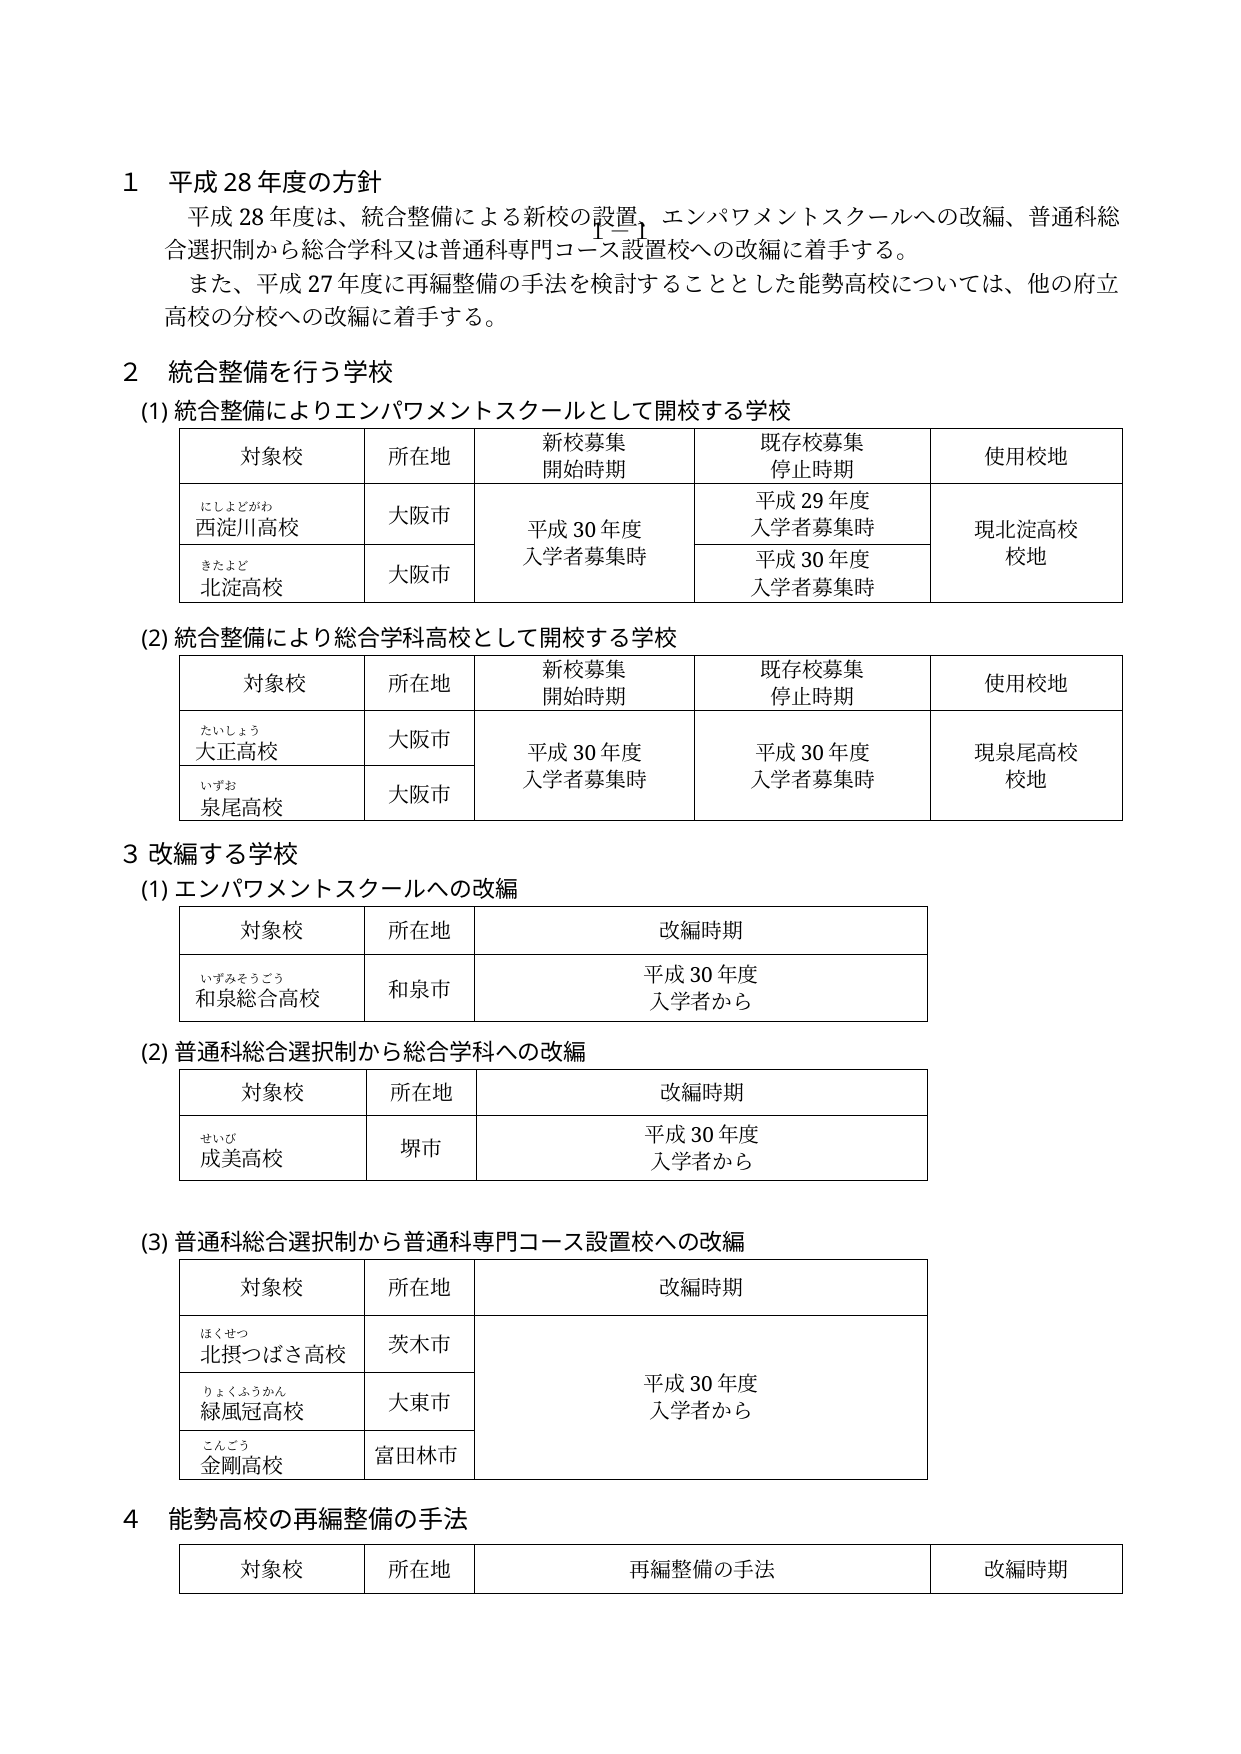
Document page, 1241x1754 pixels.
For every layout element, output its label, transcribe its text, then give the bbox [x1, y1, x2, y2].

table_cell 平成30年度 入学者募集時 [475, 484, 694, 602]
table_cell 大阪市 [365, 484, 474, 544]
table_header 新校募集 開始時期 [475, 656, 694, 710]
table_header 改編時期 [475, 907, 927, 954]
table_cell きたよど 北淀高校 [180, 545, 364, 602]
table_cell 富田林市 [365, 1431, 474, 1479]
table_cell 現泉尾高校 校地 [931, 711, 1122, 820]
table_header 既存校募集 停止時期 [695, 656, 930, 710]
text (1) 統合整備によりエンパワメントスクールとして開校する学校 [118, 386, 1122, 428]
table_cell こんごう 金剛高校 [180, 1431, 364, 1479]
text また、平成27年度に再編整備の手法を検討することとした能勢高校については、他の府立高校の分校への改編に着手する。 [118, 266, 1122, 332]
table_cell 大阪市 [365, 545, 474, 602]
table_header 新校募集 開始時期 [475, 429, 694, 483]
table_header 使用校地 [931, 656, 1122, 710]
table_cell 大阪市 [365, 711, 474, 765]
text (2) 統合整備により総合学科高校として開校する学校 [118, 613, 1122, 655]
table_header 使用校地 [931, 429, 1122, 483]
text １ 平成28年度の方針 [118, 161, 1002, 199]
table_header 対象校 [180, 429, 364, 483]
text (1) エンパワメントスクールへの改編 [118, 869, 1122, 906]
table_header 対象校 [180, 1070, 366, 1115]
table_header 所在地 [365, 1545, 474, 1593]
text (3) 普通科総合選択制から普通科専門コース設置校への改編 [118, 1217, 1122, 1259]
text (2) 普通科総合選択制から総合学科への改編 [118, 1032, 1122, 1069]
table_cell 大阪市 [365, 766, 474, 820]
table_cell 平成30年度 入学者募集時 [695, 711, 930, 820]
table_cell ほくせつ 北摂つばさ高校 [180, 1316, 364, 1372]
table_header 対象校 [180, 1545, 364, 1593]
table_cell たいしょう 大正高校 [180, 711, 364, 765]
table_header 所在地 [367, 1070, 476, 1115]
table_cell にしよどがわ 西淀川高校 [180, 484, 364, 544]
text ３ 改編する学校 [118, 842, 1122, 869]
table_cell 茨木市 [365, 1316, 474, 1372]
table_header 改編時期 [931, 1545, 1122, 1593]
table_header 対象校 [180, 656, 364, 710]
table_header 所在地 [365, 907, 474, 954]
table_cell 平成30年度 入学者から [475, 1316, 927, 1479]
table_cell いずみそうごう 和泉総合高校 [180, 955, 364, 1021]
table_header 対象校 [180, 1260, 364, 1314]
text 平成28年度は、統合整備による新校の設置、エンパワメントスクールへの改編、普通科総合選択制から総合学科又は普通科専門コース設置校への改編に着手する。 [118, 199, 1122, 266]
table_cell 平成30年度 入学者から [477, 1116, 927, 1180]
text ２ 統合整備を行う学校 [118, 359, 1122, 386]
text ４ 能勢高校の再編整備の手法 [118, 1507, 1122, 1534]
table_cell 堺市 [367, 1116, 476, 1180]
table_header 対象校 [180, 907, 364, 954]
table_header 改編時期 [477, 1070, 927, 1115]
table_header 所在地 [365, 656, 474, 710]
table_cell 平成30年度 入学者から [475, 955, 927, 1021]
table_cell 平成30年度 入学者募集時 [695, 545, 930, 602]
table_cell 平成29年度 入学者募集時 [695, 484, 930, 544]
table_header 所在地 [365, 429, 474, 483]
table_header 既存校募集 停止時期 [695, 429, 930, 483]
table_cell りょくふうかん 緑風冠高校 [180, 1373, 364, 1430]
table_cell せいび 成美高校 [180, 1116, 366, 1180]
table_cell いずお 泉尾高校 [180, 766, 364, 820]
table_cell 大東市 [365, 1373, 474, 1430]
table_header 所在地 [365, 1260, 474, 1314]
table_cell 和泉市 [365, 955, 474, 1021]
table_header 改編時期 [475, 1260, 927, 1314]
table_header 再編整備の手法 [475, 1545, 930, 1593]
table_cell 現北淀高校 校地 [931, 484, 1122, 602]
table_cell 平成30年度 入学者募集時 [475, 711, 694, 820]
